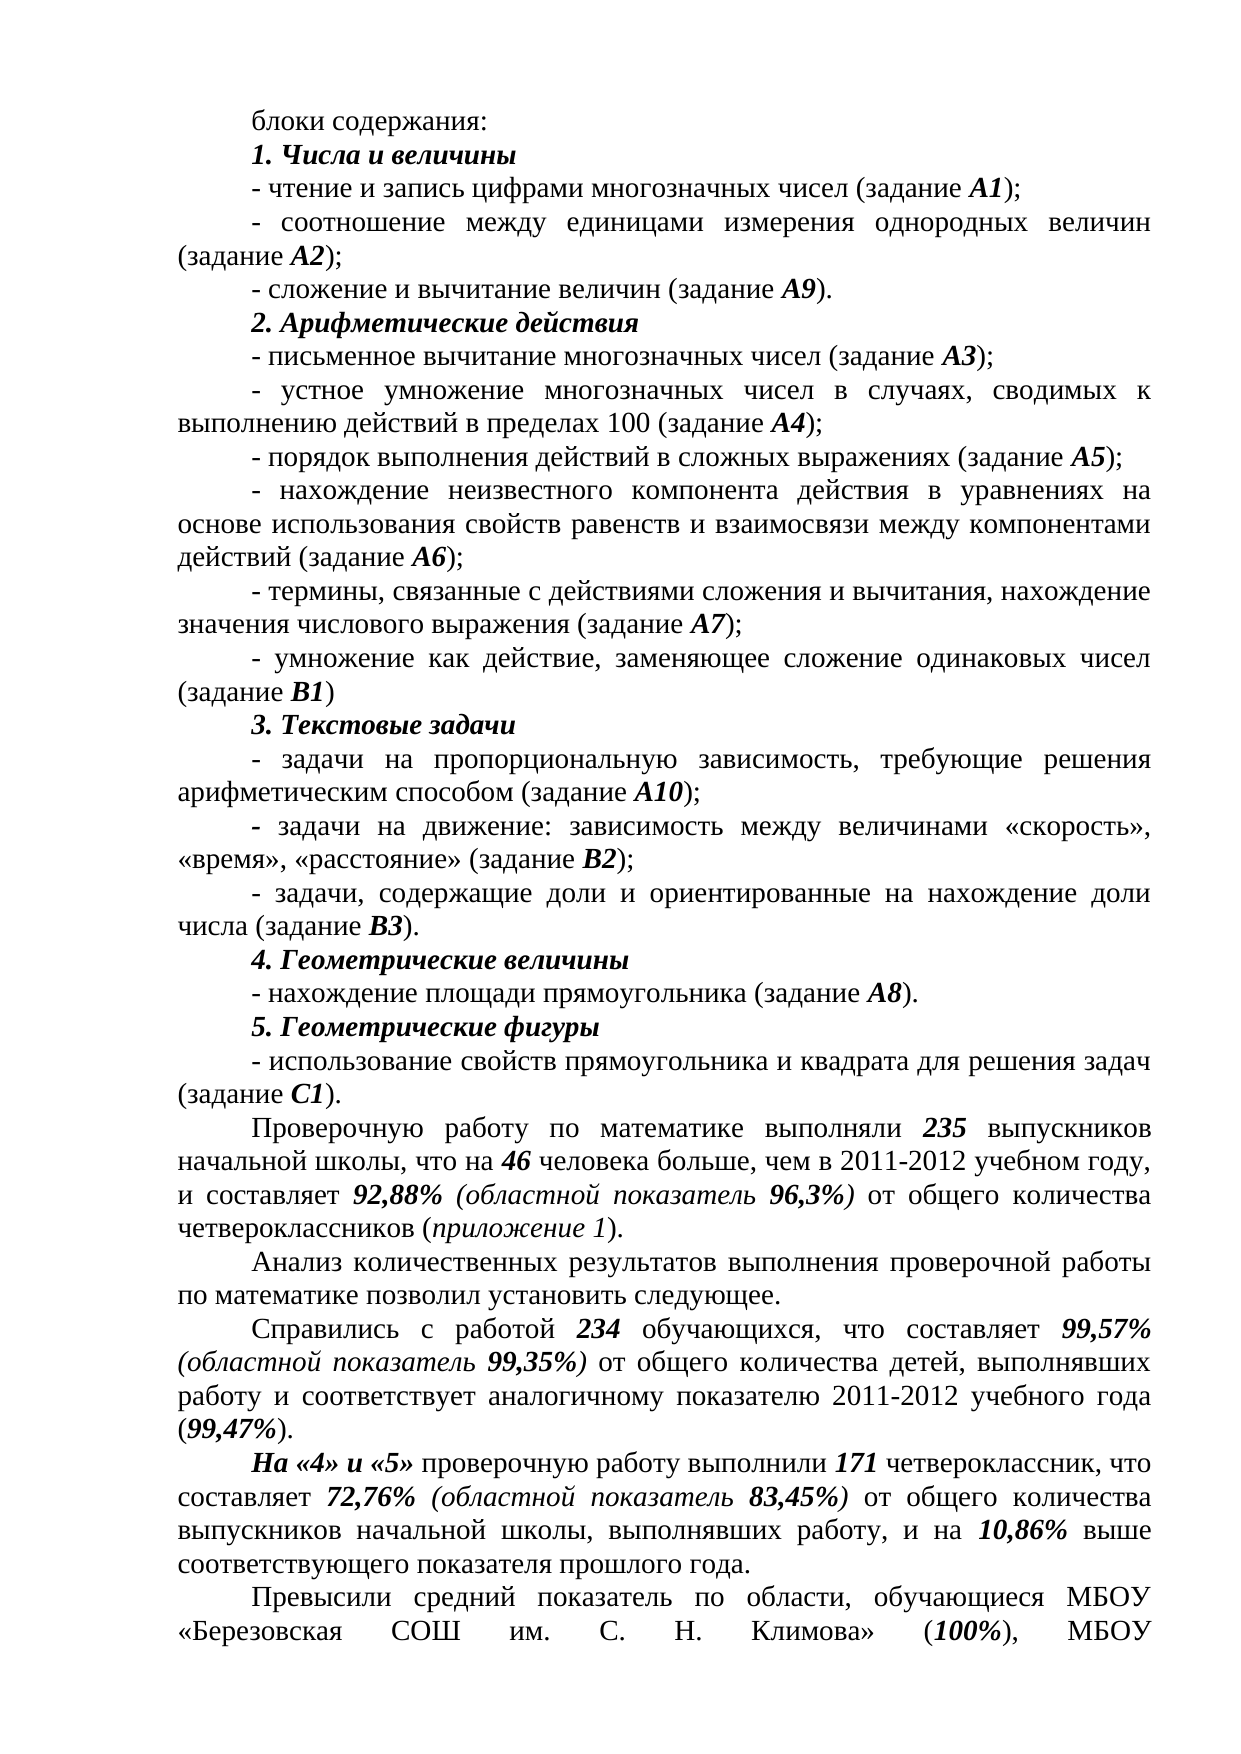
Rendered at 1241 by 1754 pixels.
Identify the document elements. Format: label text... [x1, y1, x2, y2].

text - термины, связанные с действиями сложения и вычитания, нахождение значения числового выражения (задание А7); [177, 573, 1152, 640]
text Проверочную работу по математике выполняли 235 выпускников начальной школы, что на 46 человека больше, чем в 2011-2012 учебном году, и составляет 92,88% (областной показатель 96,3%) от общего количества четвероклассников (приложение 1). [177, 1110, 1152, 1244]
text - письменное вычитание многозначных чисел (задание А3); [177, 338, 1152, 372]
text 2. Арифметические действия [177, 305, 1152, 338]
text - нахождение неизвестного компонента действия в уравнениях на основе использования свойств равенств и взаимосвязи между компонентами действий (задание А6); [177, 472, 1152, 573]
text - соотношение между единицами измерения однородных величин (задание А2); [177, 204, 1152, 271]
text - порядок выполнения действий в сложных выражениях (задание А5); [177, 439, 1152, 472]
text - умножение как действие, заменяющее сложение одинаковых чисел (задание В1) [177, 640, 1152, 707]
text - нахождение площади прямоугольника (задание А8). [177, 976, 1152, 1009]
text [177, 1579, 1152, 1646]
text - задачи на пропорциональную зависимость, требующие решения арифметическим способом (задание А10); [177, 741, 1152, 808]
text 4. Геометрические величины [177, 942, 1152, 976]
text 3. Текстовые задачи [177, 707, 1152, 741]
text 1. Числа и величины [177, 137, 1152, 171]
text - задачи, содержащие доли и ориентированные на нахождение доли числа (задание В3). [177, 875, 1152, 942]
text блоки содержания: [177, 103, 1152, 137]
text - задачи на движение: зависимость между величинами «скорость», «время», «расстояние» (задание В2); [177, 808, 1152, 875]
text Справились с работой 234 обучающихся, что составляет 99,57% (областной показатель 99,35%) от общего количества детей, выполнявших работу и соответствует аналогичному показателю 2011-2012 учебного года (99,47%). [177, 1311, 1152, 1445]
text - устное умножение многозначных чисел в случаях, сводимых к выполнению действий в пределах 100 (задание А4); [177, 372, 1152, 439]
text - использование свойств прямоугольника и квадрата для решения задач (задание С1). [177, 1043, 1152, 1110]
text - сложение и вычитание величин (задание А9). [177, 271, 1152, 305]
text Анализ количественных результатов выполнения проверочной работы по математике позволил установить следующее. [177, 1244, 1152, 1311]
text - чтение и запись цифрами многозначных чисел (задание А1); [177, 171, 1152, 204]
text На «4» и «5» проверочную работу выполнили 171 четвероклассник, что составляет 72,76% (областной показатель 83,45%) от общего количества выпускников начальной школы, выполнявших работу, и на 10,86% выше соответствующего показателя прошлого года. [177, 1445, 1152, 1579]
text 5. Геометрические фигуры [177, 1009, 1152, 1043]
